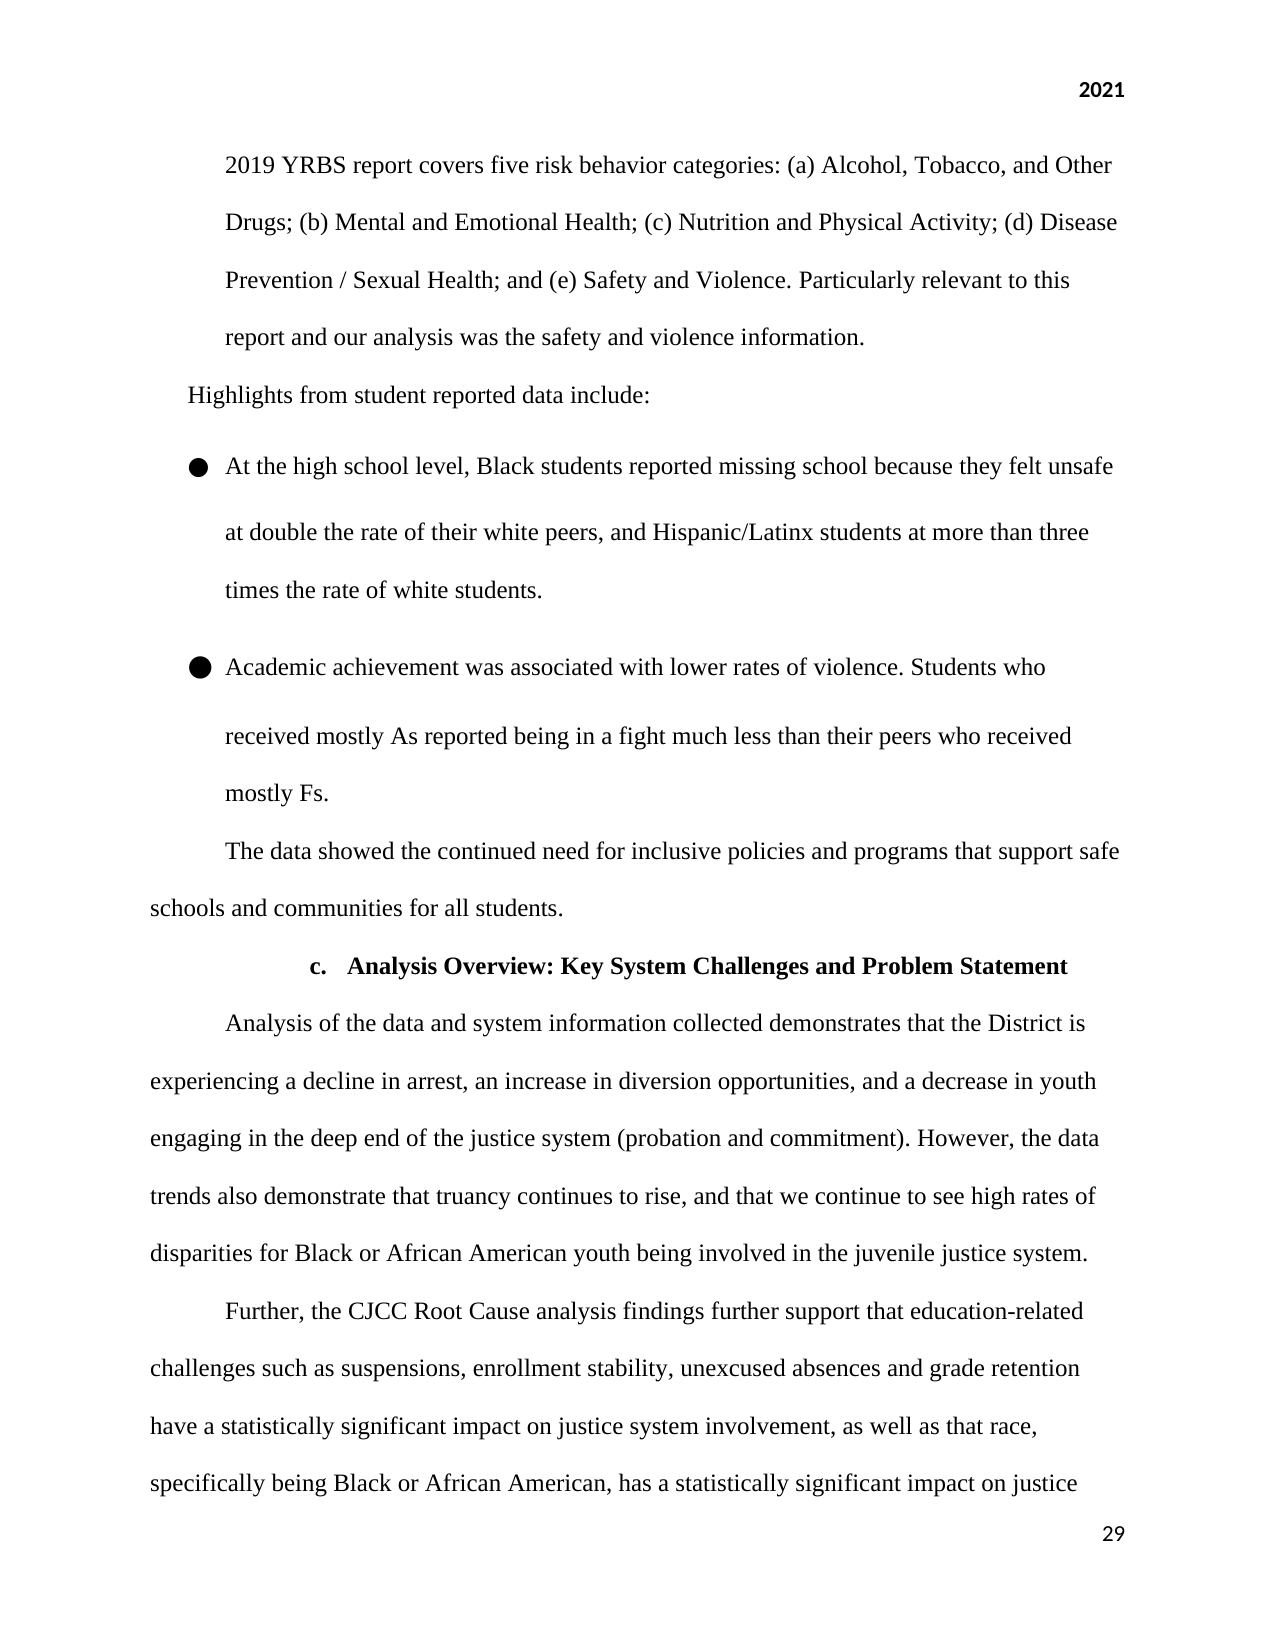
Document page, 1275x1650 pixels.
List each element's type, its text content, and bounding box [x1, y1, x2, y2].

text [225, 150, 1125, 351]
list Analysis Overview: Key System Challenges and Problem Statement [309, 951, 1125, 980]
list At the high school level, Black students reported missing school because they felt unsafe at double the rate of their white peers, and Hispanic/Latinx students at more than three times the rate of white students. [187, 437, 1125, 604]
text Analysis of the data and system information collected demonstrates that the District is experiencing a decline in arrest, an increase in diversion opportunities, and a decrease in youth engaging in the deep end of the justice system (probation and commitment). However, the data trends also demonstrate that truancy continues to rise, and that we continue to see high rates of disparities for Black or African American youth being involved in the juvenile justice system. [150, 1008, 1125, 1267]
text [150, 1296, 1125, 1497]
list Academic achievement was associated with lower rates of violence. Students who received mostly As reported being in a fight much less than their peers who received mostly Fs. [187, 632, 1125, 807]
text Highlights from student reported data include: [150, 380, 1125, 409]
text The data showed the continued need for inclusive policies and programs that support safe schools and communities for all students. [150, 836, 1125, 922]
